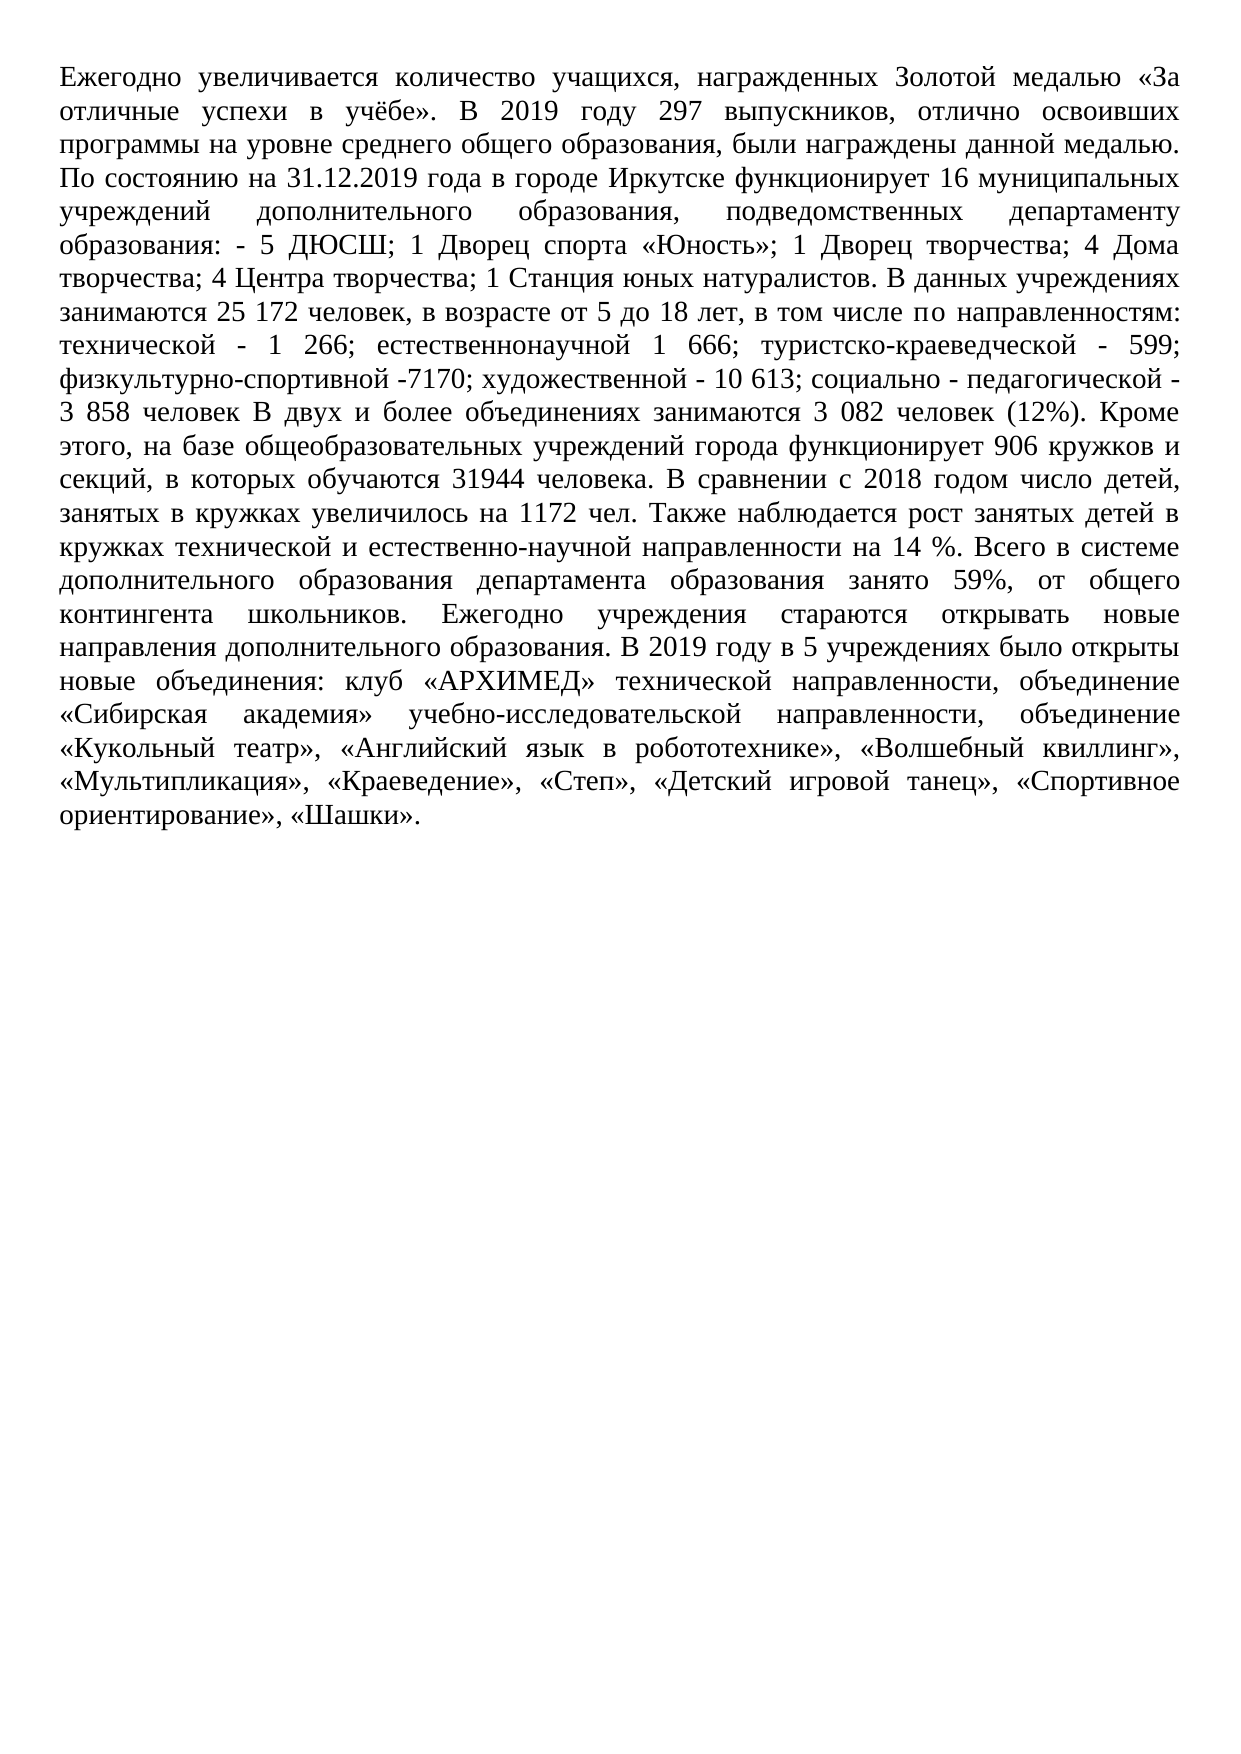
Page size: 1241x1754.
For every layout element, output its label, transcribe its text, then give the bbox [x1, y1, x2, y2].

text Ежегодно увеличивается количество учащихся, награжденных Золотой медалью «За отличные успехи в учёбе». В 2019 году 297 выпускников, отлично освоивших программы на уровне среднего общего образования, были награждены данной медалью. По состоянию на 31.12.2019 года в городе Иркутске функционирует 16 муниципальных учреждений дополнительного образования, подведомственных департаменту образования: - 5 ДЮСШ; 1 Дворец спорта «Юность»; 1 Дворец творчества; 4 Дома творчества; 4 Центра творчества; 1 Станция юных натуралистов. В данных учреждениях занимаются 25 172 человек, в возрасте от 5 до 18 лет, в том числе по направленностям: технической - 1 266; естественнонаучной 1 666; туристско-краеведческой - 599; физкультурно-спортивной -7170; художественной - 10 613; социально - педагогической - 3 858 человек В двух и более объединениях занимаются 3 082 человек (12%). Кроме этого, на базе общеобразовательных учреждений города функционирует 906 кружков и секций, в которых обучаются 31944 человека. В сравнении с 2018 годом число детей, занятых в кружках увеличилось на 1172 чел. Также наблюдается рост занятых детей в кружках технической и естественно-научной направленности на 14 %. Всего в системе дополнительного образования департамента образования занято 59%, от общего контингента школьников. Ежегодно учреждения стараются открывать новые направления дополнительного образования. В 2019 году в 5 учреждениях было открыты новые объединения: клуб «АРХИМЕД» технической направленности, объединение «Сибирская академия» учебно-исследовательской направленности, объединение «Кукольный театр», «Английский язык в робототехнике», «Волшебный квиллинг», «Мультипликация», «Краеведение», «Степ», «Детский игровой танец», «Спортивное ориентирование», «Шашки». [59, 59, 1181, 831]
